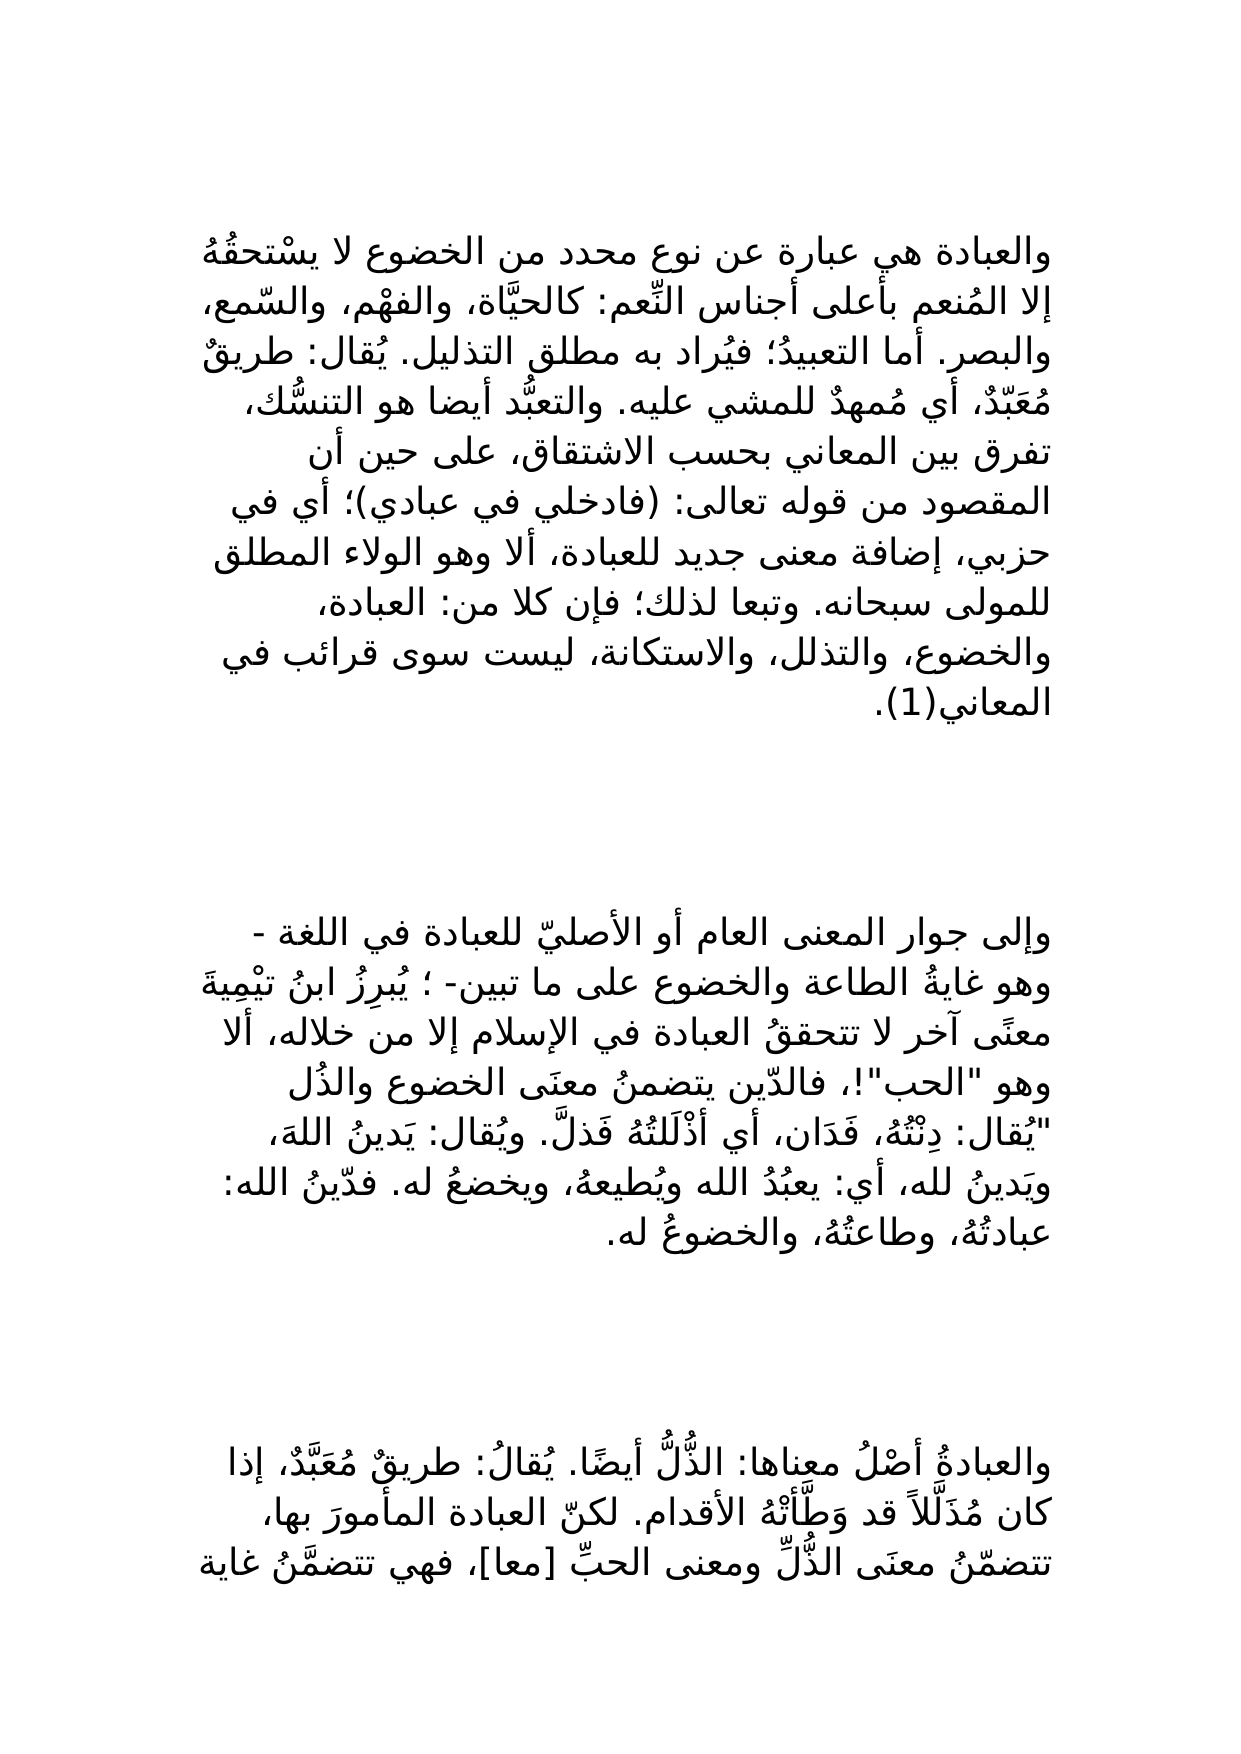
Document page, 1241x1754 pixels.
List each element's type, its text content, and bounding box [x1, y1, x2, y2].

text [187, 1441, 1053, 1585]
text والعبادة هي عبارة عن نوع محدد من الخضوع لا يسْتحقُهُ إلا المُنعم بأعلى أجناس النِّعم: كالحيَّاة، والفهْم، والسّمع، والبصر. أما التعبيدُ؛ فيُراد به مطلق التذليل. يُقال: طريقٌ مُعَبّدٌ، أي مُمهدٌ للمشي عليه. والتعبُّد أيضا هو التنسُّك، تفرق بين المعاني بحسب الاشتقاق، على حين أن المقصود من قوله تعالى: (فادخلي في عبادي)؛ أي في حزبي، إضافة معنى جديد للعبادة، ألا وهو الولاء المطلق للمولى سبحانه. وتبعا لذلك؛ فإن كلا من: العبادة، والخضوع، والتذلل، والاستكانة، ليست سوى قرائب في المعاني(1). [187, 229, 1053, 724]
text وإلى جوار المعنى العام أو الأصليّ للعبادة في اللغة - وهو غايةُ الطاعة والخضوع على ما تبين- ؛ يُبرِزُ ابنُ تيْمِيةَ معنًى آخر لا تتحققُ العبادة في الإسلام إلا من خلاله، ألا وهو "الحب"!، فالدّين يتضمنُ معنَى الخضوع والذُل "يُقال: دِنْتُهُ، فَدَان، أي أذْلَلتُهُ فَذلَّ. ويُقال: يَدينُ اللهَ، ويَدينُ لله، أي: يعبُدُ الله ويُطيعهُ، ويخضعُ له. فدّينُ الله: عبادتُهُ، وطاعتُهُ، والخضوعُ له. [187, 910, 1053, 1254]
